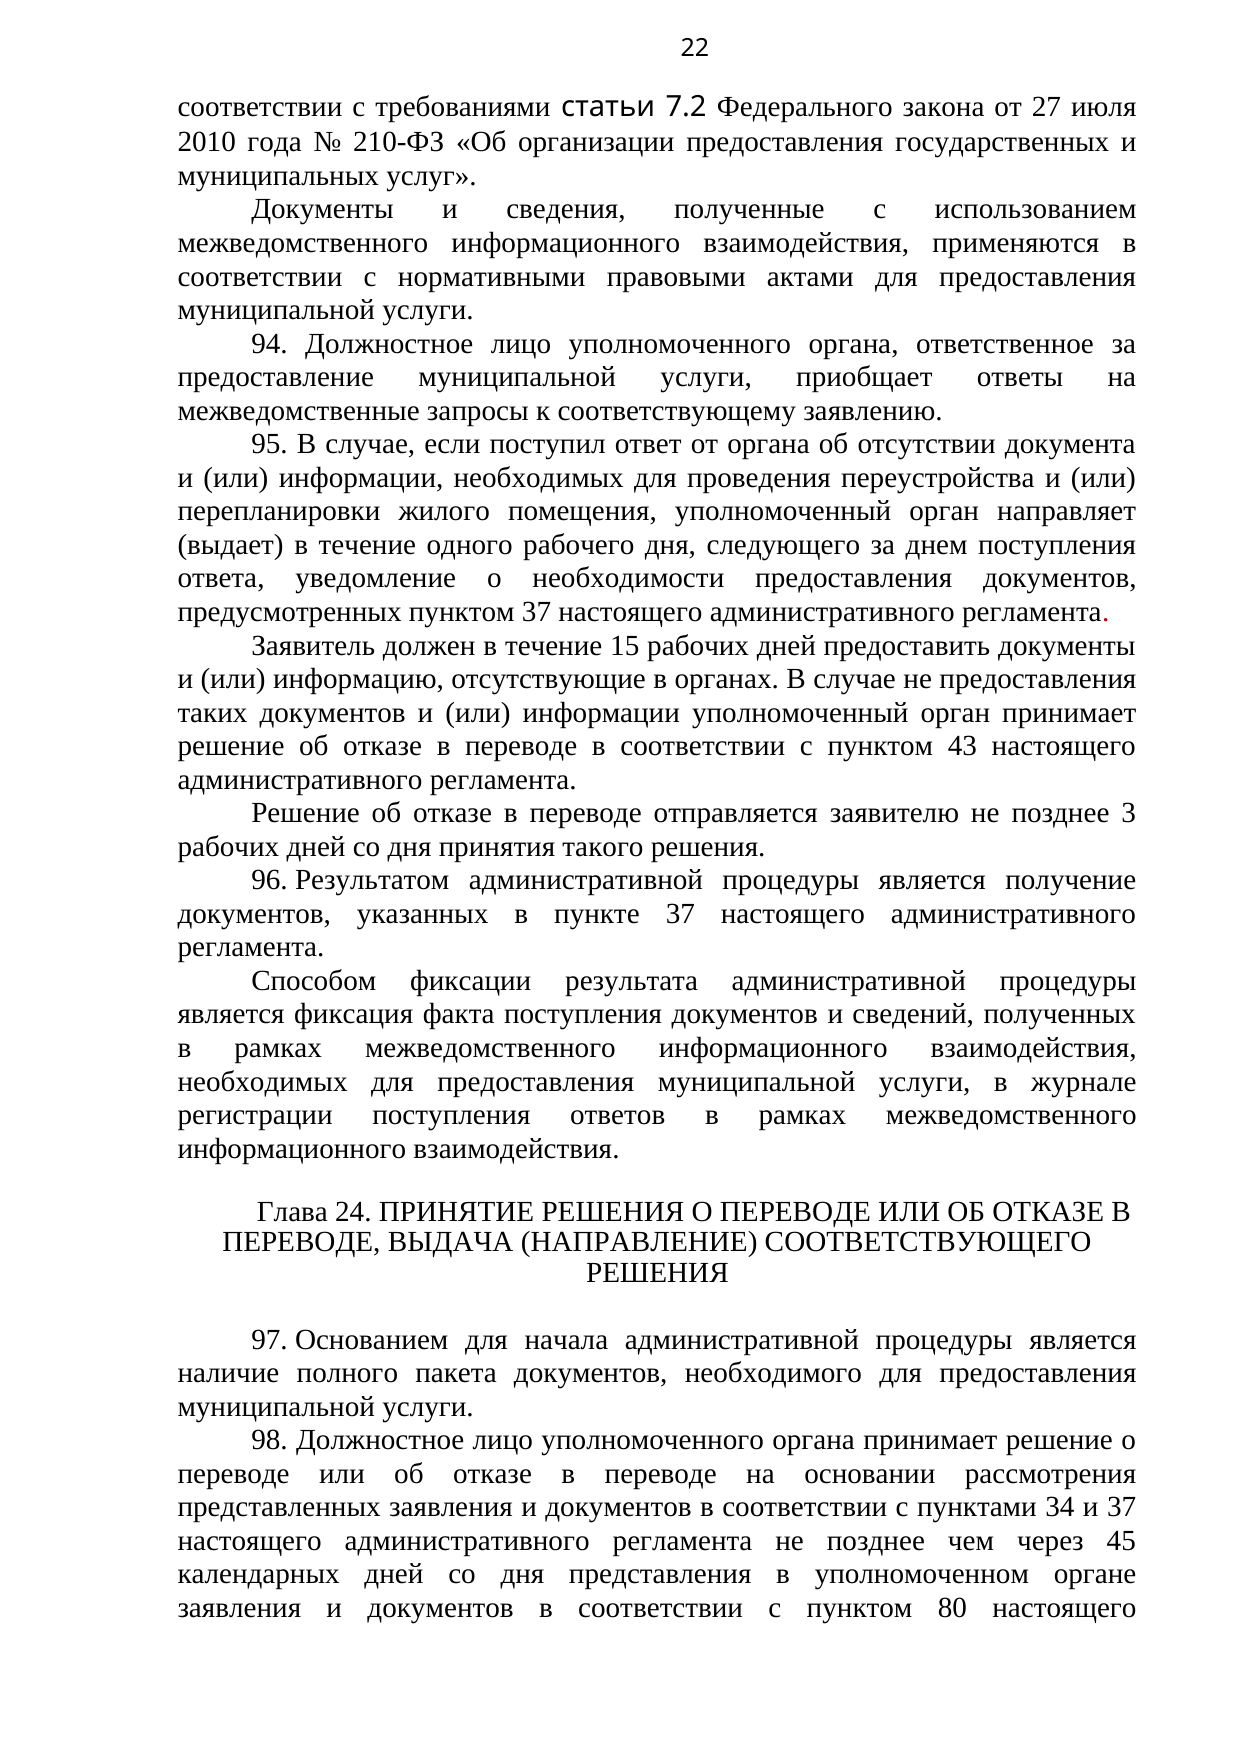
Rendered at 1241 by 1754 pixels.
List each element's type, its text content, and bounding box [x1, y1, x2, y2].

text 97. Основанием для начала административной процедуры является наличие полного пакета документов, необходимого для предоставления муниципальной услуги. [177, 1322, 1137, 1422]
text Решение об отказе в переводе отправляется заявителю не позднее 3 рабочих дней со дня принятия такого решения. [177, 795, 1137, 862]
text 95. В случае, если поступил ответ от органа об отсутствии документа и (или) информации, необходимых для проведения переустройства и (или) перепланировки жилого помещения, уполномоченный орган направляет (выдает) в течение одного рабочего дня, следующего за днем поступления ответа, уведомление о необходимости предоставления документов, предусмотренных пунктом 37 настоящего административного регламента. [177, 426, 1137, 628]
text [177, 85, 1137, 192]
text 94. Должностное лицо уполномоченного органа, ответственное за предоставление муниципальной услуги, приобщает ответы на межведомственные запросы к соответствующему заявлению. [177, 326, 1137, 426]
text 96. Результатом административной процедуры является получение документов, указанных в пункте 37 настоящего административного регламента. [177, 862, 1137, 963]
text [177, 1422, 1137, 1624]
text Заявитель должен в течение 15 рабочих дней предоставить документы и (или) информацию, отсутствующие в органах. В случае не предоставления таких документов и (или) информации уполномоченный орган принимает решение об отказе в переводе в соответствии с пунктом 43 настоящего административного регламента. [177, 628, 1137, 795]
text Документы и сведения, полученные с использованием межведомственного информационного взаимодействия, применяются в соответствии с нормативными правовыми актами для предоставления муниципальной услуги. [177, 192, 1137, 326]
text Способом фиксации результата административной процедуры является фиксация факта поступления документов и сведений, полученных в рамках межведомственного информационного взаимодействия, необходимых для предоставления муниципальной услуги, в журнале регистрации поступления ответов в рамках межведомственного информационного взаимодействия. [177, 963, 1137, 1164]
text Глава 24. ПРИНЯТИЕ РЕШЕНИЯ О ПЕРЕВОДЕ ИЛИ ОБ ОТКАЗЕ В ПЕРЕВОДЕ, ВЫДАЧА (НАПРАВЛЕНИЕ) СООТВЕТСТВУЮЩЕГО РЕШЕНИЯ [177, 1198, 1137, 1288]
